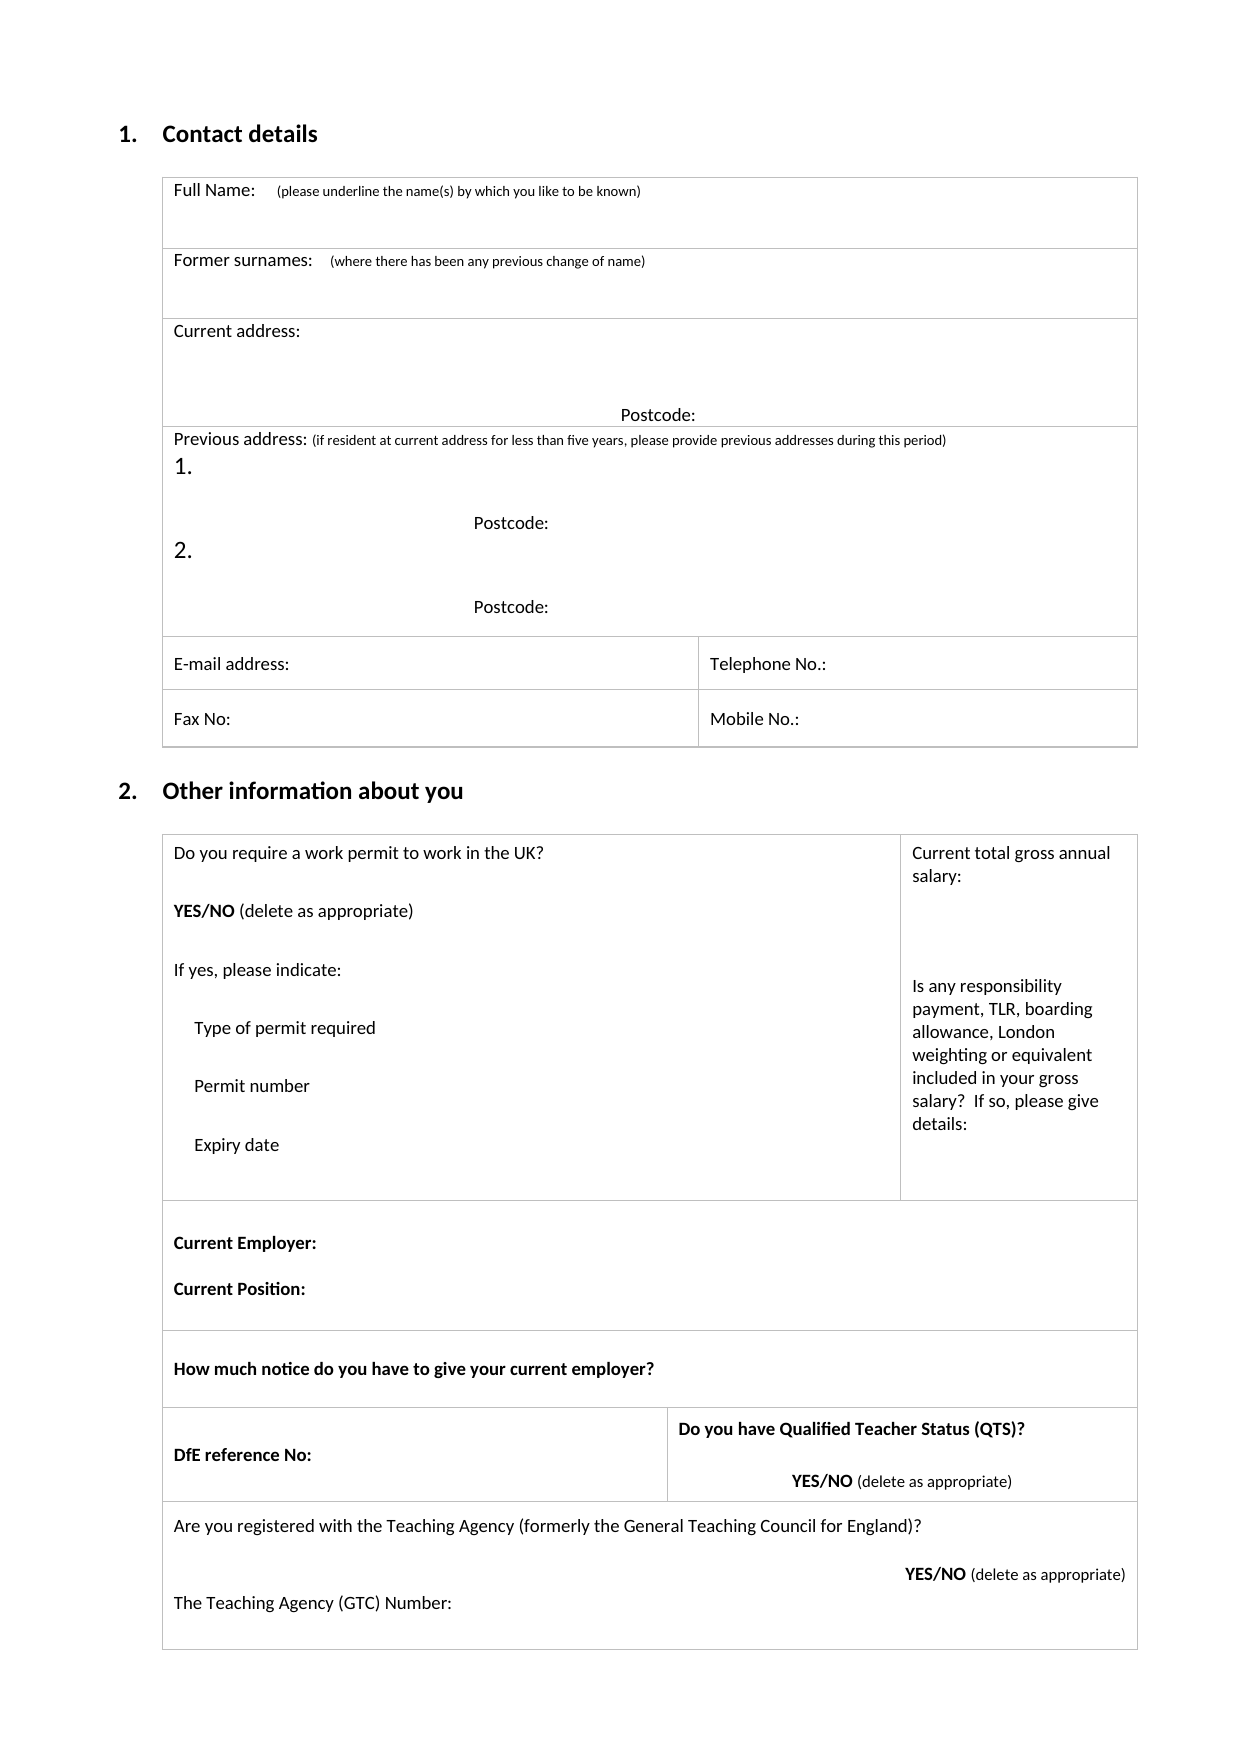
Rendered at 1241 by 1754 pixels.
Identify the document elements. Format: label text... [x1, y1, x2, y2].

table_cell Are you registered with the Teaching Agency (formerly the General Teaching Council for England)? YES/NO (delete as appropriate) The Teaching Agency (GTC) Number: [163, 1502, 1137, 1649]
table_cell Mobile No.: [699, 690, 1137, 746]
table_header Do you require a work permit to work in the UK? YES/NO (delete as appropriate) If yes, please indicate: Type of permit required Permit number Expiry date [163, 835, 900, 1200]
table_header Full Name: (please underline the name(s) by which you like to be known) [163, 178, 1137, 247]
table_cell Current address: Postcode: [163, 319, 1137, 426]
table_cell Former surnames: (where there has been any previous change of name) [163, 249, 1137, 318]
table_cell E-mail address: [163, 637, 698, 689]
table_header Current total gross annual salary: Is any responsibility payment, TLR, boarding allowance, London weighting or equivalent included in your gross salary? If so, please give details: [901, 835, 1137, 1200]
table_cell How much notice do you have to give your current employer? [163, 1331, 1137, 1407]
table_cell Telephone No.: [699, 637, 1137, 689]
text 1. Contact details [118, 118, 1122, 149]
text 2. Other information about you [118, 775, 1122, 806]
table_cell Do you have Qualified Teacher Status (QTS)? YES/NO (delete as appropriate) [668, 1408, 1137, 1501]
table_cell Fax No: [163, 690, 698, 746]
table_cell Previous address: (if resident at current address for less than five years, please provide previous addresses during this period) 1. Postcode: 2. Postcode: [163, 427, 1137, 636]
table_cell Current Employer: Current Position: [163, 1201, 1137, 1330]
table_cell DfE reference No: [163, 1408, 667, 1501]
